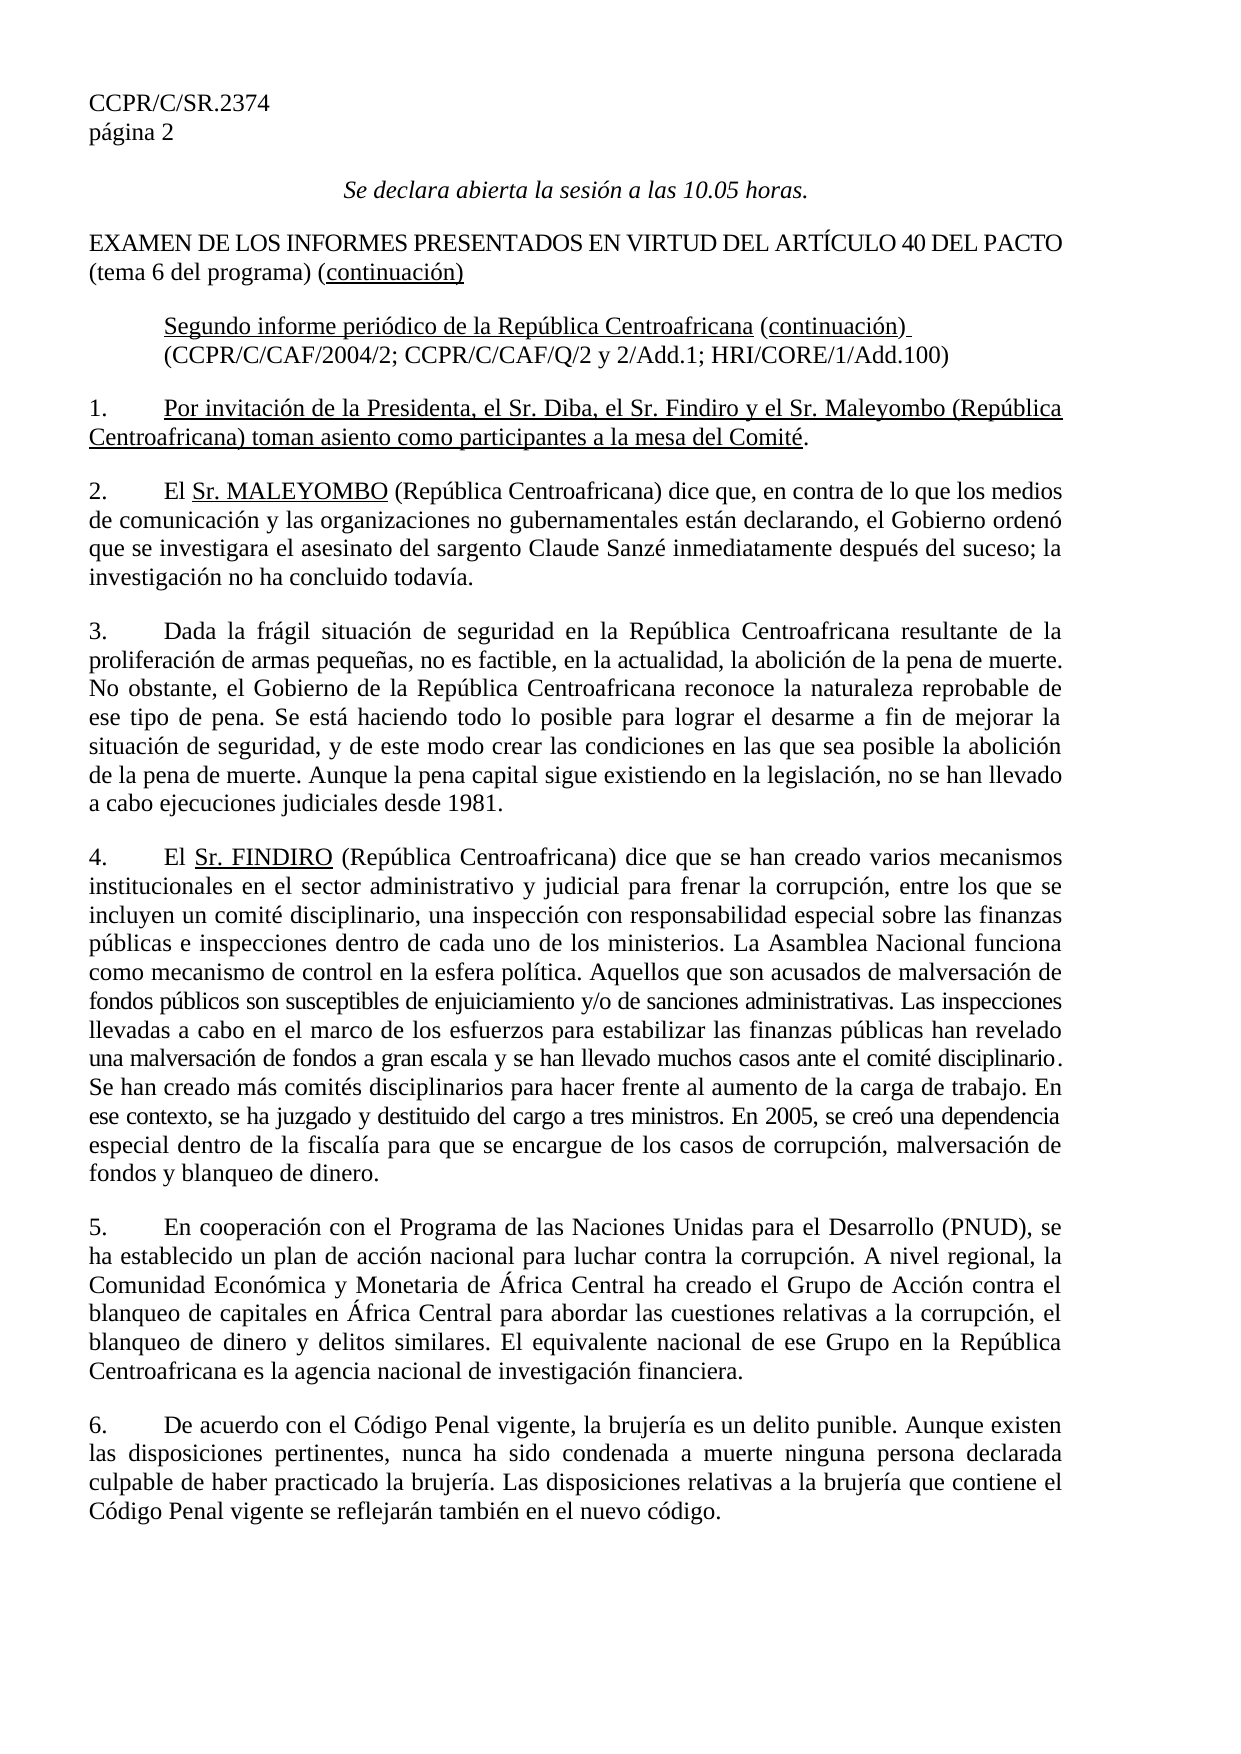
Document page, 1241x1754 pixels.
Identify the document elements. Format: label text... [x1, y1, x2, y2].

text 1. Por invitación de la Presidenta, el Sr. Diba, el Sr. Findiro y el Sr. Maleyombo (República Centroafricana) toman asiento como participantes a la mesa del Comité. [88, 393, 1063, 451]
text Segundo informe periódico de la República Centroafricana (continuación) (CCPR/C/CAF/2004/2; CCPR/C/CAF/Q/2 y 2/Add.1; HRI/CORE/1/Add.100) [163, 311, 1063, 368]
text 4. El Sr. FINDIRO (República Centroafricana) dice que se han creado varios mecanismos institucionales en el sector administrativo y judicial para frenar la corrupción, entre los que se incluyen un comité disciplinario, una inspección con responsabilidad especial sobre las finanzas públicas e inspecciones dentro de cada uno de los ministerios. La Asamblea Nacional funciona como mecanismo de control en la esfera política. Aquellos que son acusados de malversación de fondos públicos son susceptibles de enjuiciamiento y/o de sanciones administrativas. Las inspecciones llevadas a cabo en el marco de los esfuerzos para estabilizar las finanzas públicas han revelado una malversación de fondos a gran escala y se han llevado muchos casos ante el comité disciplinario. Se han creado más comités disciplinarios para hacer frente al aumento de la carga de trabajo. En ese contexto, se ha juzgado y destituido del cargo a tres ministros. En 2005, se creó una dependencia especial dentro de la fiscalía para que se encargue de los casos de corrupción, malversación de fondos y blanqueo de dinero. [88, 842, 1063, 1187]
text 3. Dada la frágil situación de seguridad en la República Centroafricana resultante de la proliferación de armas pequeñas, no es factible, en la actualidad, la abolición de la pena de muerte. No obstante, el Gobierno de la República Centroafricana reconoce la naturaleza reprobable de ese tipo de pena. Se está haciendo todo lo posible para lograr el desarme a fin de mejorar la situación de seguridad, y de este modo crear las condiciones en las que sea posible la abolición de la pena de muerte. Aunque la pena capital sigue existiendo en la legislación, no se han llevado a cabo ejecuciones judiciales desde 1981. [88, 616, 1063, 817]
text 2. El Sr. MALEYOMBO (República Centroafricana) dice que, en contra de lo que los medios de comunicación y las organizaciones no gubernamentales están declarando, el Gobierno ordenó que se investigara el asesinato del sargento Claude Sanzé inmediatamente después del suceso; la investigación no ha concluido todavía. [88, 476, 1063, 591]
text 5. En cooperación con el Programa de las Naciones Unidas para el Desarrollo (PNUD), se ha establecido un plan de acción nacional para luchar contra la corrupción. A nivel regional, la Comunidad Económica y Monetaria de África Central ha creado el Grupo de Acción contra el blanqueo de capitales en África Central para abordar las cuestiones relativas a la corrupción, el blanqueo de dinero y delitos similares. El equivalente nacional de ese Grupo en la República Centroafricana es la agencia nacional de investigación financiera. [88, 1212, 1063, 1385]
text Se declara abierta la sesión a las 10.05 horas. [88, 175, 1063, 203]
text 6. De acuerdo con el Código Penal vigente, la brujería es un delito punible. Aunque existen las disposiciones pertinentes, nunca ha sido condenada a muerte ninguna persona declarada culpable de haber practicado la brujería. Las disposiciones relativas a la brujería que contiene el Código Penal vigente se reflejarán también en el nuevo código. [88, 1410, 1063, 1525]
text EXAMEN DE LOS INFORMES PRESENTADOS EN VIRTUD DEL ARTÍCULO 40 DEL PACTO (tema 6 del programa) (continuación) [88, 228, 1063, 286]
